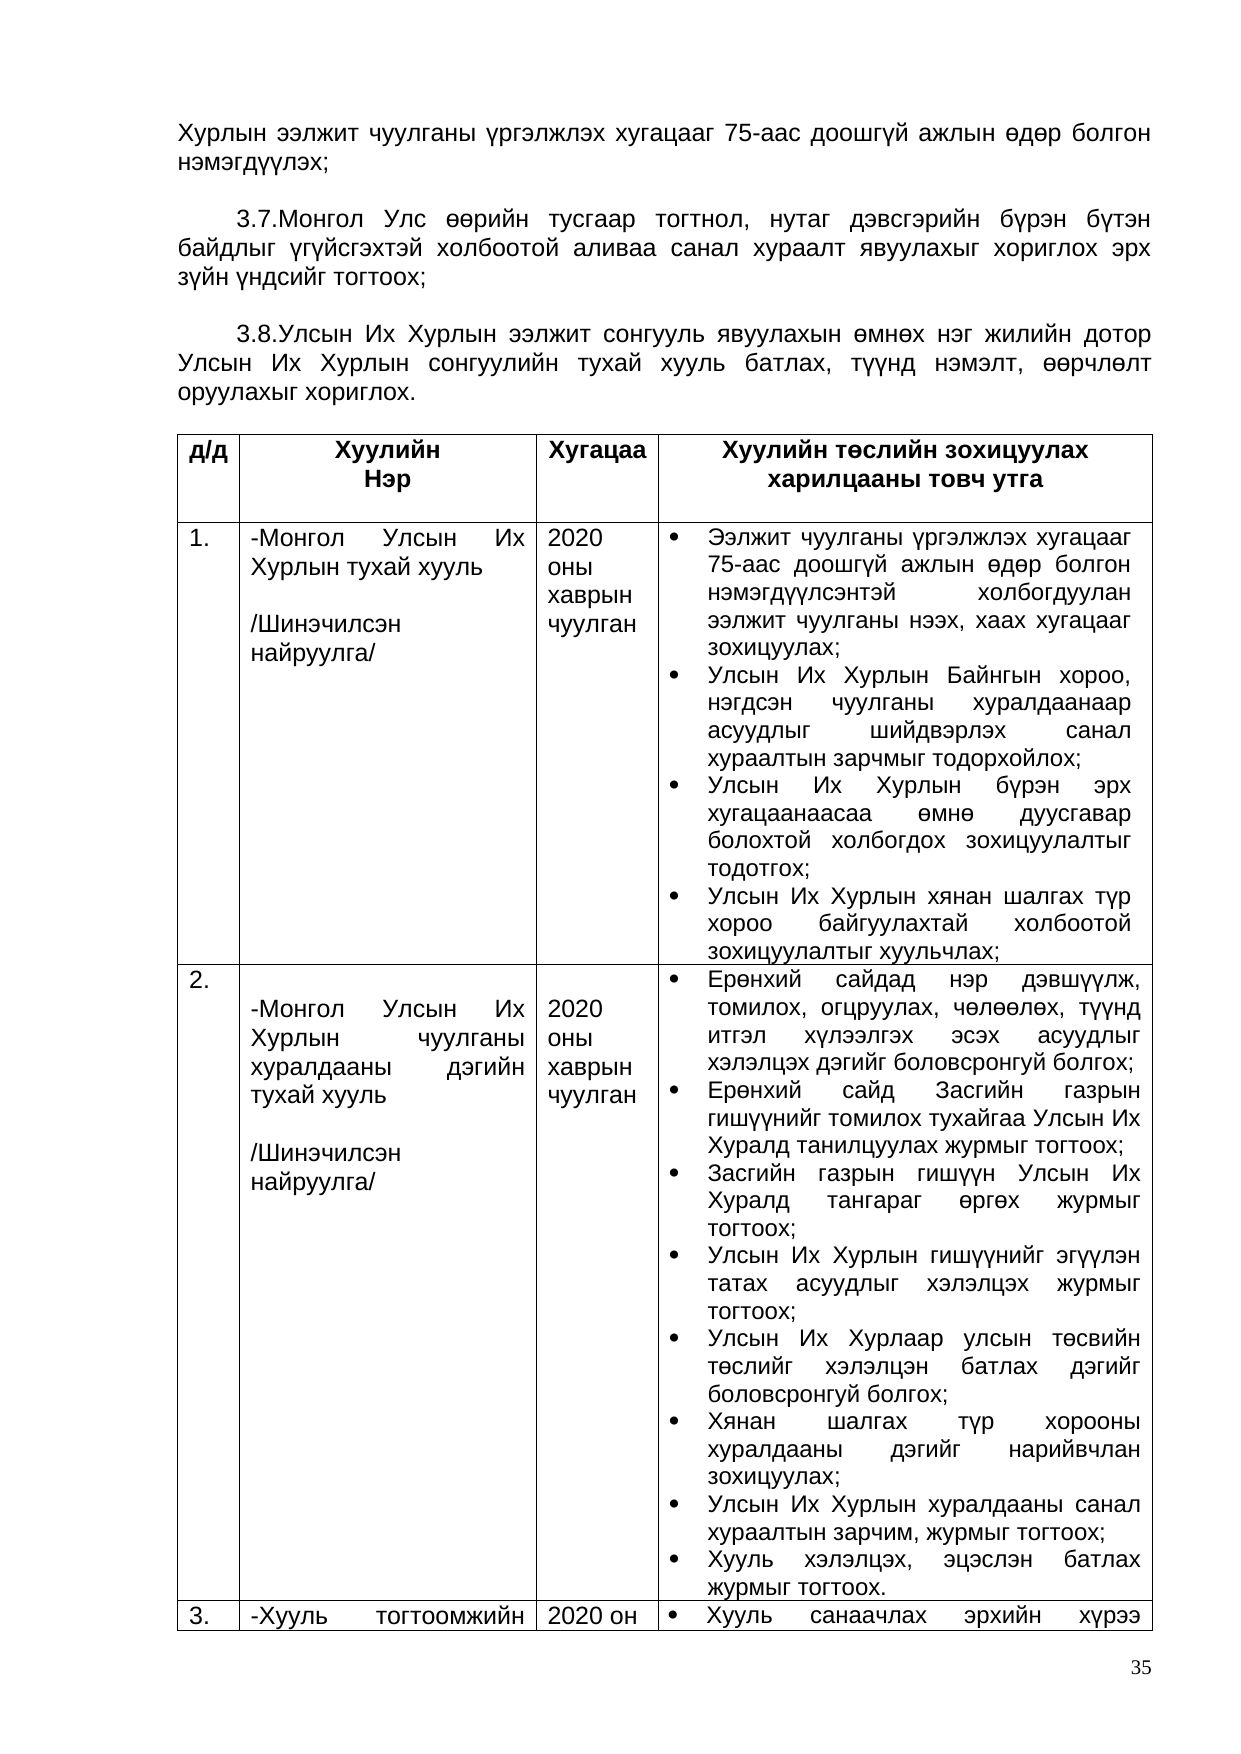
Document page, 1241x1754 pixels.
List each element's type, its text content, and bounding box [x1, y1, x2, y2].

table_cell -Монгол Улсын Их Хурлын тухай хууль /Шинэчилсэн найруулга/ [240, 523, 536, 964]
table_cell 2020 он [537, 1601, 658, 1630]
table_header д/д [178, 435, 239, 522]
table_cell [659, 1601, 1152, 1630]
table_cell 3. [178, 1601, 239, 1630]
table_cell 2. [178, 965, 239, 1600]
table_header Хуулийн Нэр [240, 435, 536, 522]
table_cell 2020 оны хаврын чуулган [537, 523, 658, 964]
table_header Хуулийн төслийн зохицуулах харилцааны товч утга [659, 435, 1152, 522]
table_cell -Монгол Улсын Их Хурлын чуулганы хуралдааны дэгийн тухай хууль /Шинэчилсэн найруулга/ [240, 965, 536, 1600]
table_cell Ээлжит чуулганы үргэлжлэх хугацааг 75-аас доошгүй ажлын өдөр болгон нэмэгдүүлсэнтэй холбогдуулан ээлжит чуулганы нээх, хаах хугацааг зохицуулах; Улсын Их Хурлын Байнгын хороо, нэгдсэн чуулганы хуралдаанаар асуудлыг шийдвэрлэх санал хураалтын зарчмыг тодорхойлох; Улсын Их Хурлын бүрэн эрх хугацаанаасаа өмнө дуусгавар болохтой холбогдох зохицуулалтыг тодотгох; Улсын Их Хурлын хянан шалгах түр хороо байгуулахтай холбоотой зохицуулалтыг хуульчлах; [659, 523, 1152, 964]
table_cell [240, 1601, 536, 1630]
table_cell 1. [178, 523, 239, 964]
table_header Хугацаа [537, 435, 658, 522]
text 3.8.Улсын Их Хурлын ээлжит сонгууль явуулахын өмнөх нэг жилийн дотор Улсын Их Хурлын сонгуулийн тухай хууль батлах, түүнд нэмэлт, өөрчлөлт оруулахыг хориглох. [177, 319, 1152, 406]
table_cell Ерөнхий сайдад нэр дэвшүүлж, томилох, огцруулах, чөлөөлөх, түүнд итгэл хүлээлгэх эсэх асуудлыг хэлэлцэх дэгийг боловсронгуй болгох; Ерөнхий сайд Засгийн газрын гишүүнийг томилох тухайгаа Улсын Их Хуралд танилцуулах журмыг тогтоох; Засгийн газрын гишүүн Улсын Их Хуралд тангараг өргөх журмыг тогтоох; Улсын Их Хурлын гишүүнийг эгүүлэн татах асуудлыг хэлэлцэх журмыг тогтоох; Улсын Их Хурлаар улсын төсвийн төслийг хэлэлцэн батлах дэгийг боловсронгуй болгох; Хянан шалгах түр хорооны хуралдааны дэгийг нарийвчлан зохицуулах; Улсын Их Хурлын хуралдааны санал хураалтын зарчим, журмыг тогтоох; Хууль хэлэлцэх, эцэслэн батлах журмыг тогтоох. [659, 965, 1152, 1600]
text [177, 118, 1152, 176]
table_cell 2020 оны хаврын чуулган [537, 965, 658, 1600]
text 3.7.Монгол Улс өөрийн тусгаар тогтнол, нутаг дэвсгэрийн бүрэн бүтэн байдлыг үгүйсгэхтэй холбоотой аливаа санал хураалт явуулахыг хориглох эрх зүйн үндсийг тогтоох; [177, 204, 1152, 291]
